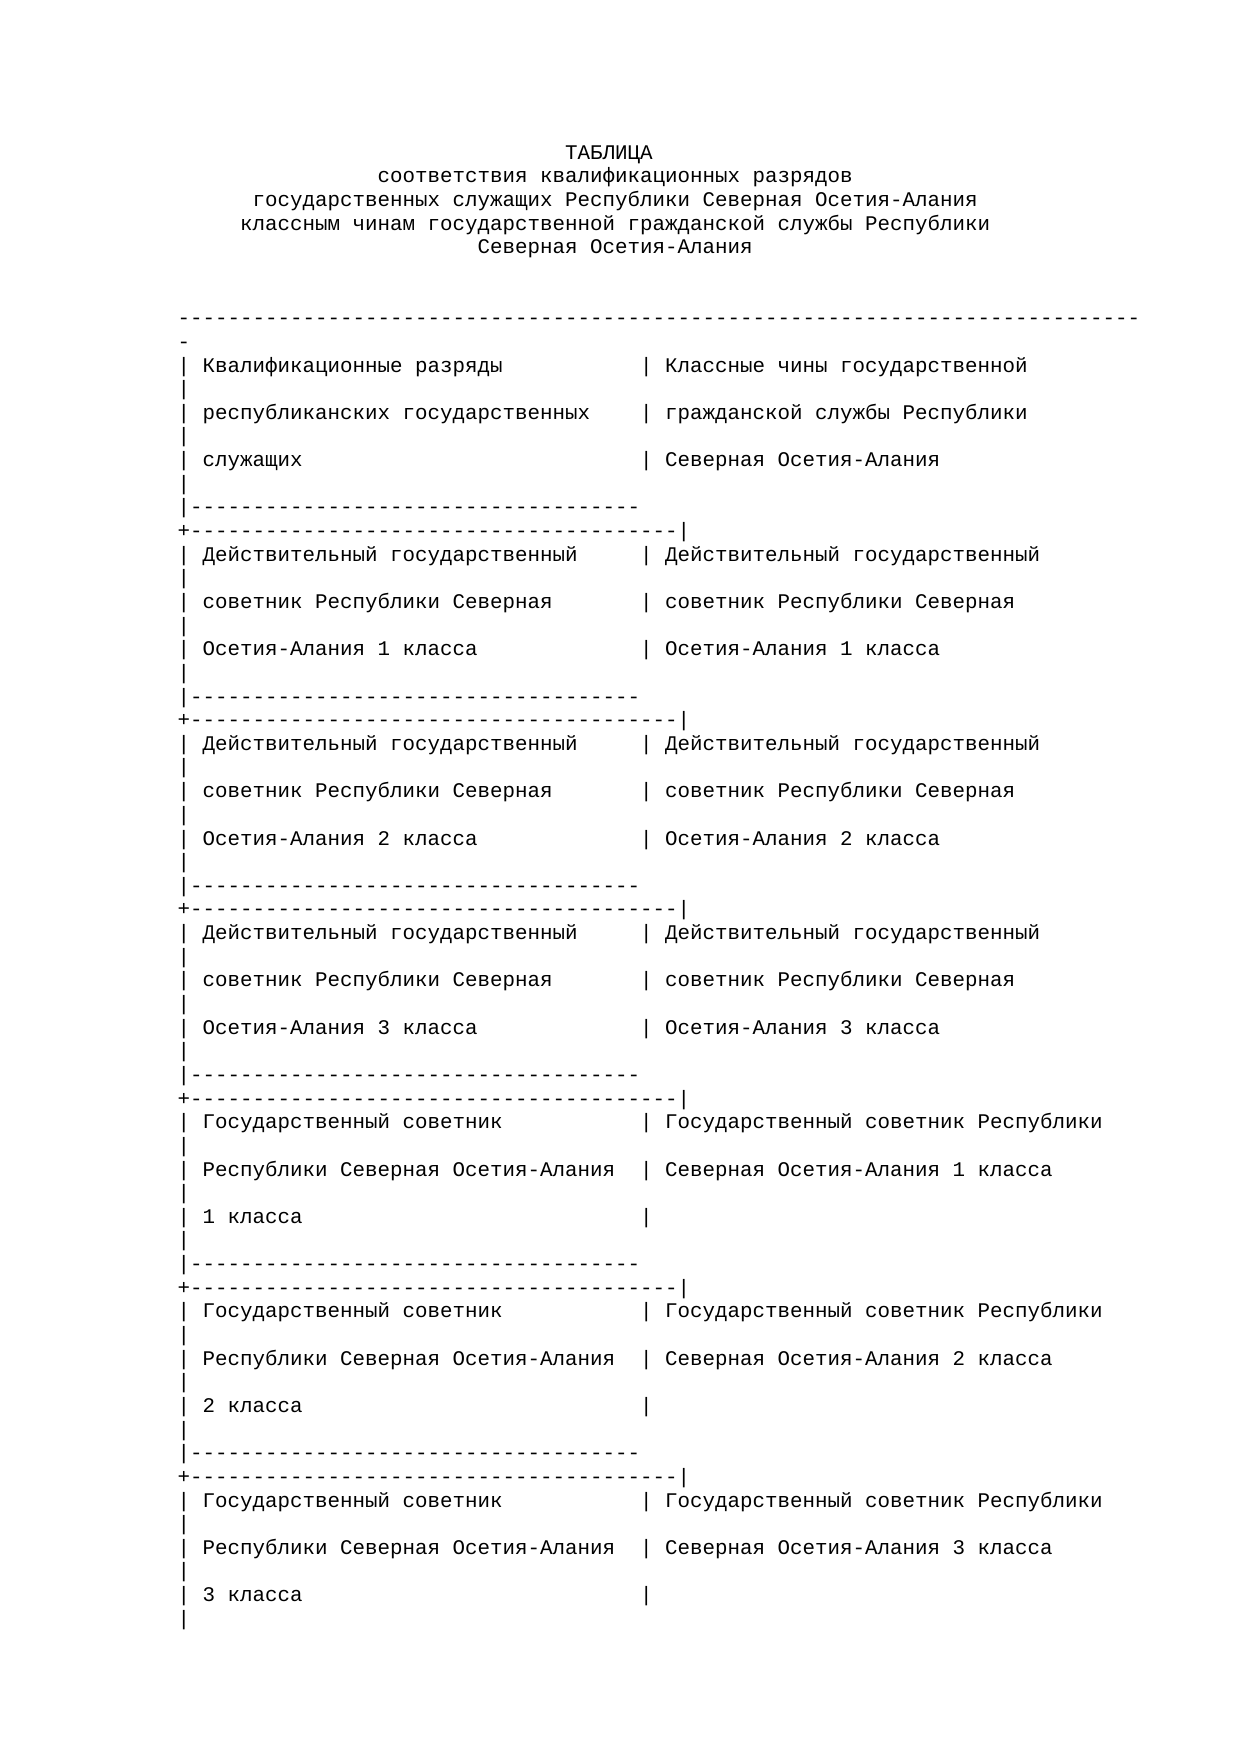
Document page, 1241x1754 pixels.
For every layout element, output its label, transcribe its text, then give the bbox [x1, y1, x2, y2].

text |------------------------------------+---------------------------------------| [177, 1064, 1152, 1111]
text | 1 класса | | [177, 1206, 1152, 1253]
text | Республики Северная Осетия-Алания | Северная Осетия-Алания 2 класса | [177, 1348, 1152, 1395]
text Северная Осетия-Алания [177, 236, 1152, 260]
text | советник Республики Северная | советник Республики Северная | [177, 969, 1152, 1017]
text ------------------------------------------------------------------------------ [177, 307, 1152, 354]
text |------------------------------------+---------------------------------------| [177, 686, 1152, 733]
text | 3 класса | | [177, 1584, 1152, 1631]
text | Квалификационные разряды | Классные чины государственной | [177, 354, 1152, 402]
text | советник Республики Северная | советник Республики Северная | [177, 780, 1152, 827]
text | Осетия-Алания 3 класса | Осетия-Алания 3 класса | [177, 1017, 1152, 1064]
text | Осетия-Алания 1 класса | Осетия-Алания 1 класса | [177, 638, 1152, 686]
text | Республики Северная Осетия-Алания | Северная Осетия-Алания 3 класса | [177, 1537, 1152, 1584]
text | Государственный советник | Государственный советник Республики | [177, 1111, 1152, 1158]
text | советник Республики Северная | советник Республики Северная | [177, 591, 1152, 638]
text | Республики Северная Осетия-Алания | Северная Осетия-Алания 1 класса | [177, 1158, 1152, 1206]
text |------------------------------------+---------------------------------------| [177, 1442, 1152, 1489]
text | Государственный советник | Государственный советник Республики | [177, 1489, 1152, 1537]
text | Действительный государственный | Действительный государственный | [177, 922, 1152, 969]
text | Государственный советник | Государственный советник Республики | [177, 1300, 1152, 1348]
text |------------------------------------+---------------------------------------| [177, 1253, 1152, 1300]
text государственных служащих Республики Северная Осетия-Алания [177, 189, 1152, 213]
text ТАБЛИЦА [177, 142, 1152, 165]
text | республиканских государственных | гражданской службы Республики | [177, 402, 1152, 449]
text соответствия квалификационных разрядов [177, 165, 1152, 189]
text | Действительный государственный | Действительный государственный | [177, 733, 1152, 780]
text | Действительный государственный | Действительный государственный | [177, 544, 1152, 591]
text | Осетия-Алания 2 класса | Осетия-Алания 2 класса | [177, 827, 1152, 875]
text | служащих | Северная Осетия-Алания | [177, 449, 1152, 496]
text | 2 класса | | [177, 1395, 1152, 1442]
text классным чинам государственной гражданской службы Республики [177, 213, 1152, 236]
text |------------------------------------+---------------------------------------| [177, 875, 1152, 922]
text |------------------------------------+---------------------------------------| [177, 496, 1152, 544]
